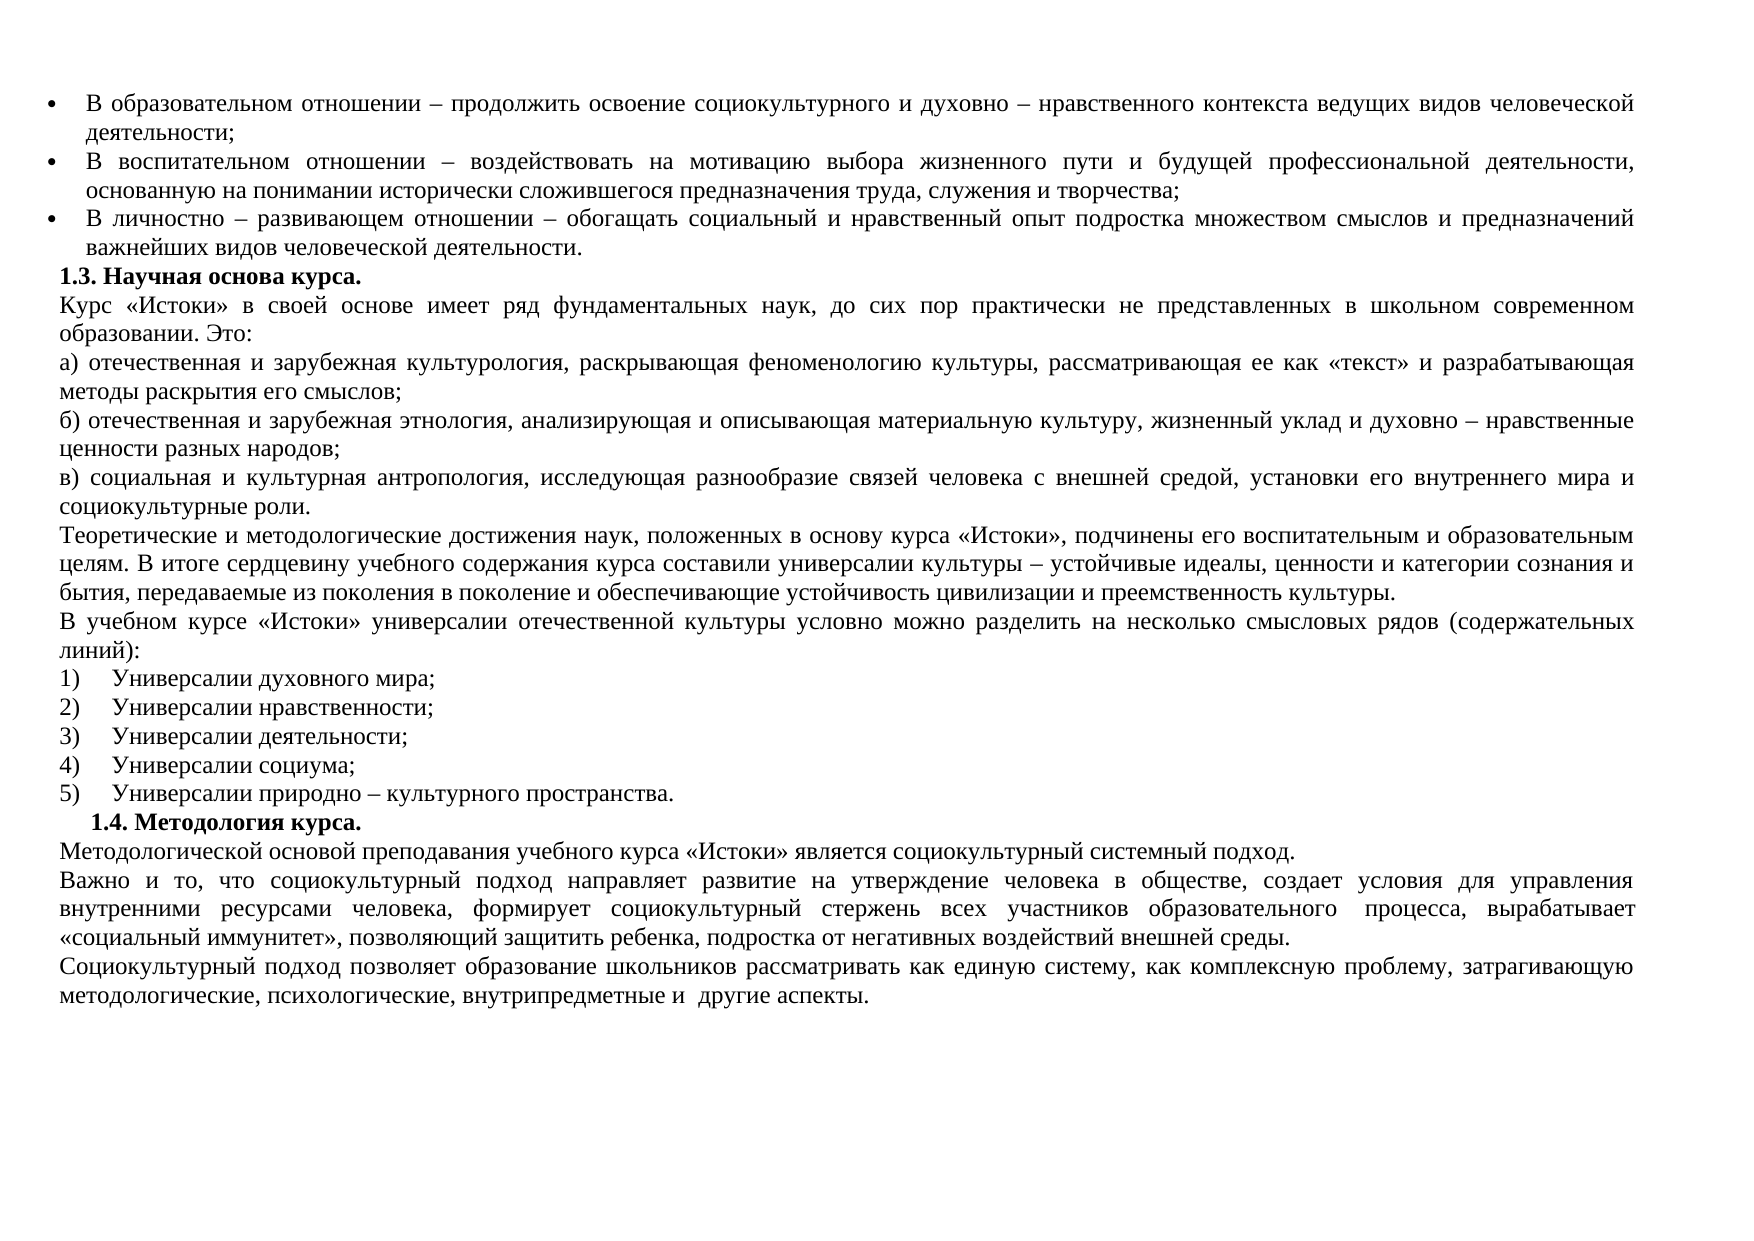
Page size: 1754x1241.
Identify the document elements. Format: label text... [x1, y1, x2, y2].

text Курс «Истоки» в своей основе имеет ряд фундаментальных наук, до сих пор практически не представленных в школьном современном образовании. Это: [59, 290, 1636, 347]
text 1.3. Научная основа курса. [59, 261, 1636, 290]
text 5) Универсалии природно – культурного пространства. [59, 778, 1636, 807]
text в) социальная и культурная антропология, исследующая разнообразие связей человека с внешней средой, установки его внутреннего мира и социокультурные роли. [59, 462, 1636, 520]
text Теоретические и методологические достижения наук, положенных в основу курса «Истоки», подчинены его воспитательным и образовательным целям. В итоге сердцевину учебного содержания курса составили универсалии культуры – устойчивые идеалы, ценности и категории сознания и бытия, передаваемые из поколения в поколение и обеспечивающие устойчивость цивилизации и преемственность культуры. [59, 520, 1636, 606]
text 1.4. Методология курса. [59, 807, 1636, 836]
list В воспитательном отношении – воздействовать на мотивацию выбора жизненного пути и будущей профессиональной деятельности, основанную на понимании исторически сложившегося предназначения труда, служения и творчества; [48, 146, 1636, 203]
list В образовательном отношении – продолжить освоение социокультурного и духовно – нравственного контекста ведущих видов человеческой деятельности; [48, 88, 1636, 146]
text Важно и то, что социокультурный подход направляет развитие на утверждение человека в обществе, создает условия для управления внутренними ресурсами человека, формирует социокультурный стержень всех участников образовательного процесса, вырабатывает «социальный иммунитет», позволяющий защитить ребенка, подростка от негативных воздействий внешней среды. [59, 865, 1636, 951]
text 2) Универсалии нравственности; [59, 692, 1636, 721]
text 3) Универсалии деятельности; [59, 721, 1636, 750]
text Методологической основой преподавания учебного курса «Истоки» является социокультурный системный подход. [59, 836, 1636, 865]
text а) отечественная и зарубежная культурология, раскрывающая феноменологию культуры, рассматривающая ее как «текст» и разрабатывающая методы раскрытия его смыслов; [59, 347, 1636, 405]
text 4) Универсалии социума; [59, 750, 1636, 778]
text В учебном курсе «Истоки» универсалии отечественной культуры условно можно разделить на несколько смысловых рядов (содержательных линий): [59, 606, 1636, 663]
text Социокультурный подход позволяет образование школьников рассматривать как единую систему, как комплексную проблему, затрагивающую методологические, психологические, внутрипредметные и другие аспекты. [59, 951, 1636, 1008]
list В личностно – развивающем отношении – обогащать социальный и нравственный опыт подростка множеством смыслов и предназначений важнейших видов человеческой деятельности. [48, 203, 1636, 261]
text б) отечественная и зарубежная этнология, анализирующая и описывающая материальную культуру, жизненный уклад и духовно – нравственные ценности разных народов; [59, 405, 1636, 462]
text 1) Универсалии духовного мира; [59, 663, 1636, 692]
